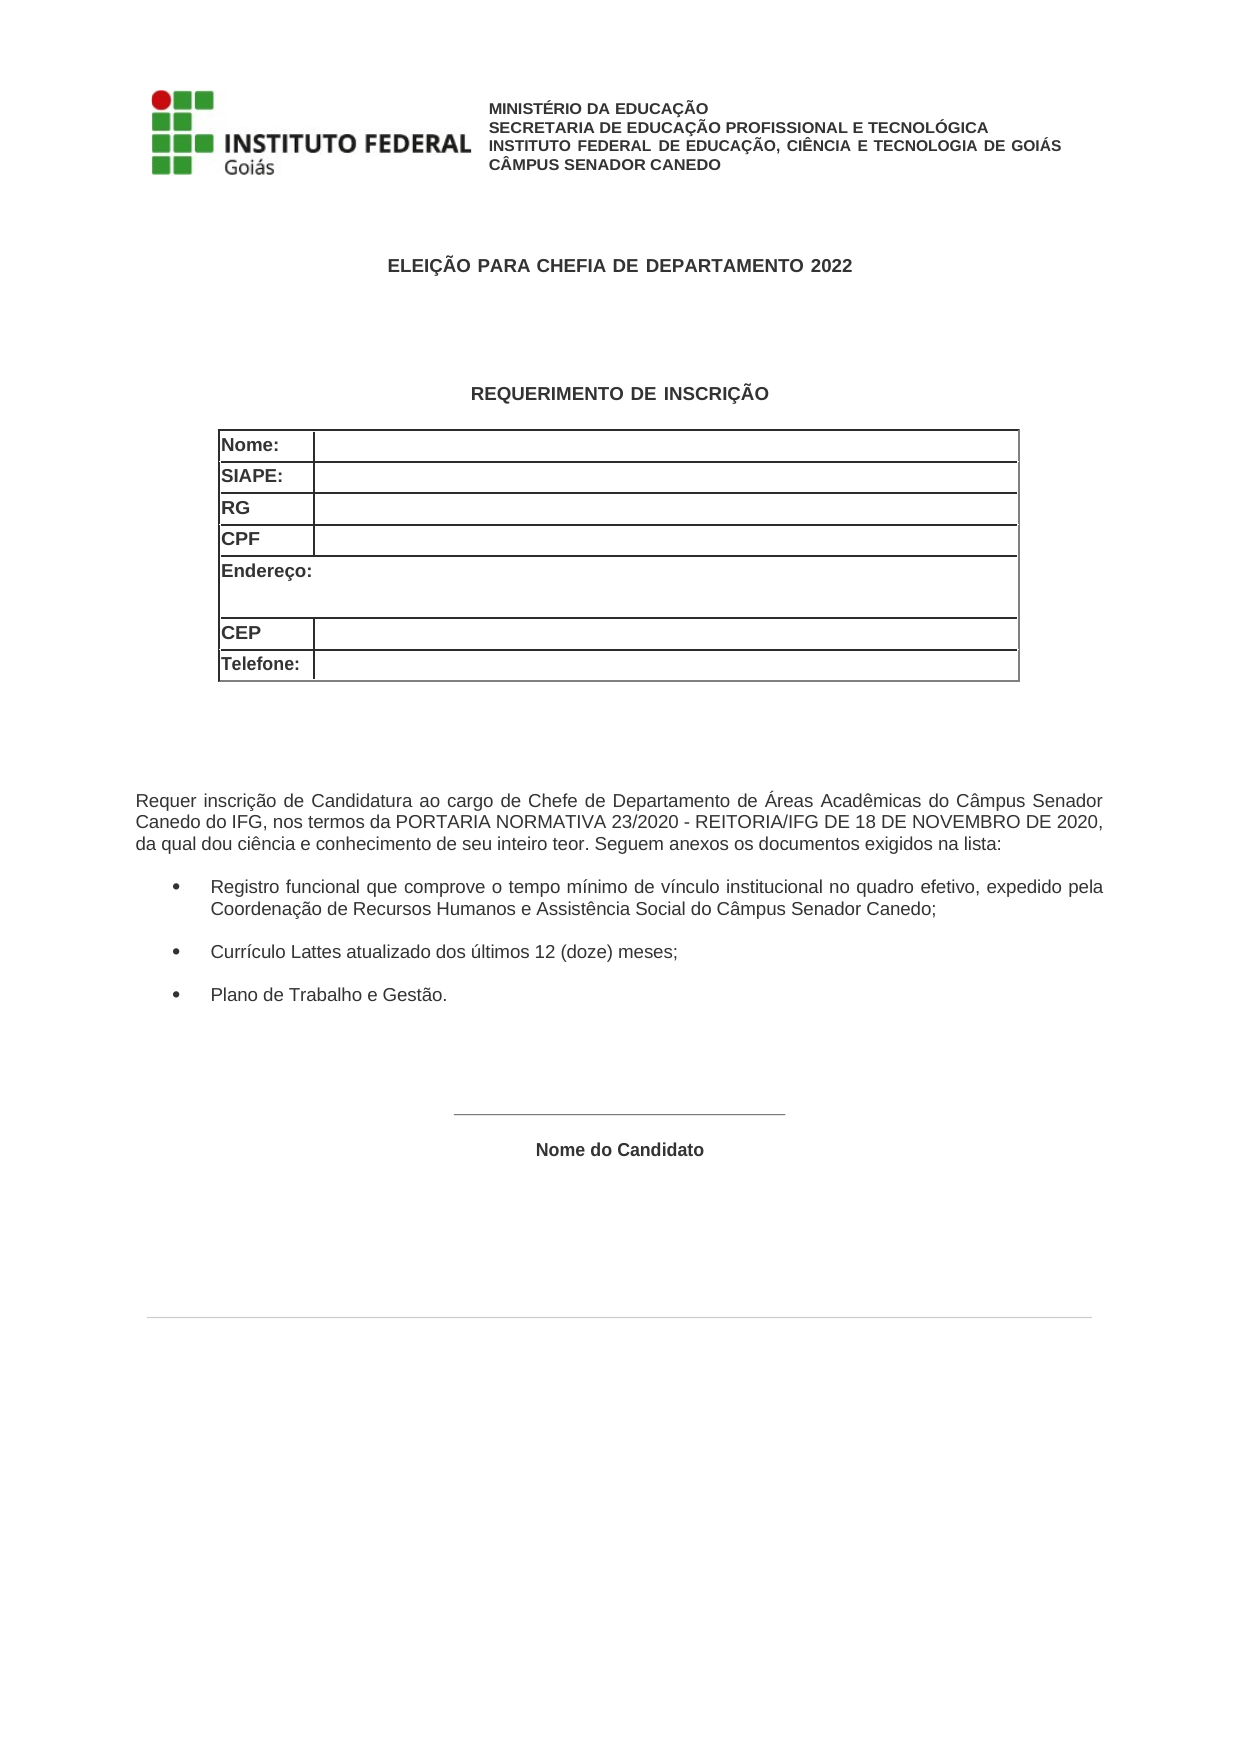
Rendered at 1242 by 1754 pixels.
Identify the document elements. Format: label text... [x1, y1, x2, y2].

table_cell CPF [220, 526, 313, 555]
table_header [315, 431, 1018, 461]
text Requer inscrição de Candidatura ao cargo de Chefe de Departamento de Áreas Acadêmicas do Câmpus Senador Canedo do IFG, nos termos da PORTARIA NORMATIVA 23/2020 - REITORIA/IFG DE 18 DE NOVEMBRO DE 2020, da qual dou ciência e conhecimento de seu inteiro teor. Seguem anexos os documentos exigidos na lista: [135, 789, 1104, 854]
title SECRETARIA DE EDUCAÇÃO PROFISSIONAL E TECNOLÓGICA INSTITUTO FEDERAL DE EDUCAÇÃO, CIÊNCIA E TECNOLOGIA DE GOIÁS CÂMPUS SENADOR CANEDO [488, 118, 1071, 174]
table_cell [314, 649, 1018, 680]
table_cell [315, 461, 1018, 492]
table_cell [315, 617, 1018, 649]
text Nome do Candidato [214, 1139, 1025, 1160]
title MINISTÉRIO DA EDUCAÇÃO [488, 100, 1104, 118]
table_cell SIAPE: [220, 463, 313, 492]
table_cell Endereço: [220, 555, 1018, 617]
list Plano de Trabalho e Gestão. [173, 984, 1104, 1006]
table_cell RG [220, 494, 313, 524]
picture [151, 90, 472, 175]
table_cell [315, 524, 1018, 555]
table_cell Telefone: [220, 651, 314, 680]
table_cell [315, 492, 1018, 524]
list Registro funcional que comprove o tempo mínimo de vínculo institucional no quadro efetivo, expedido pela Coordenação de Recursos Humanos e Assistência Social do Câmpus Senador Canedo; [173, 876, 1104, 919]
table_cell CEP [220, 619, 313, 649]
text REQUERIMENTO DE INSCRIÇÃO [214, 383, 1025, 404]
table_header Nome: [220, 431, 313, 461]
text ELEIÇÃO PARA CHEFIA DE DEPARTAMENTO 2022 [214, 255, 1025, 276]
list Currículo Lattes atualizado dos últimos 12 (doze) meses; [173, 941, 1104, 962]
